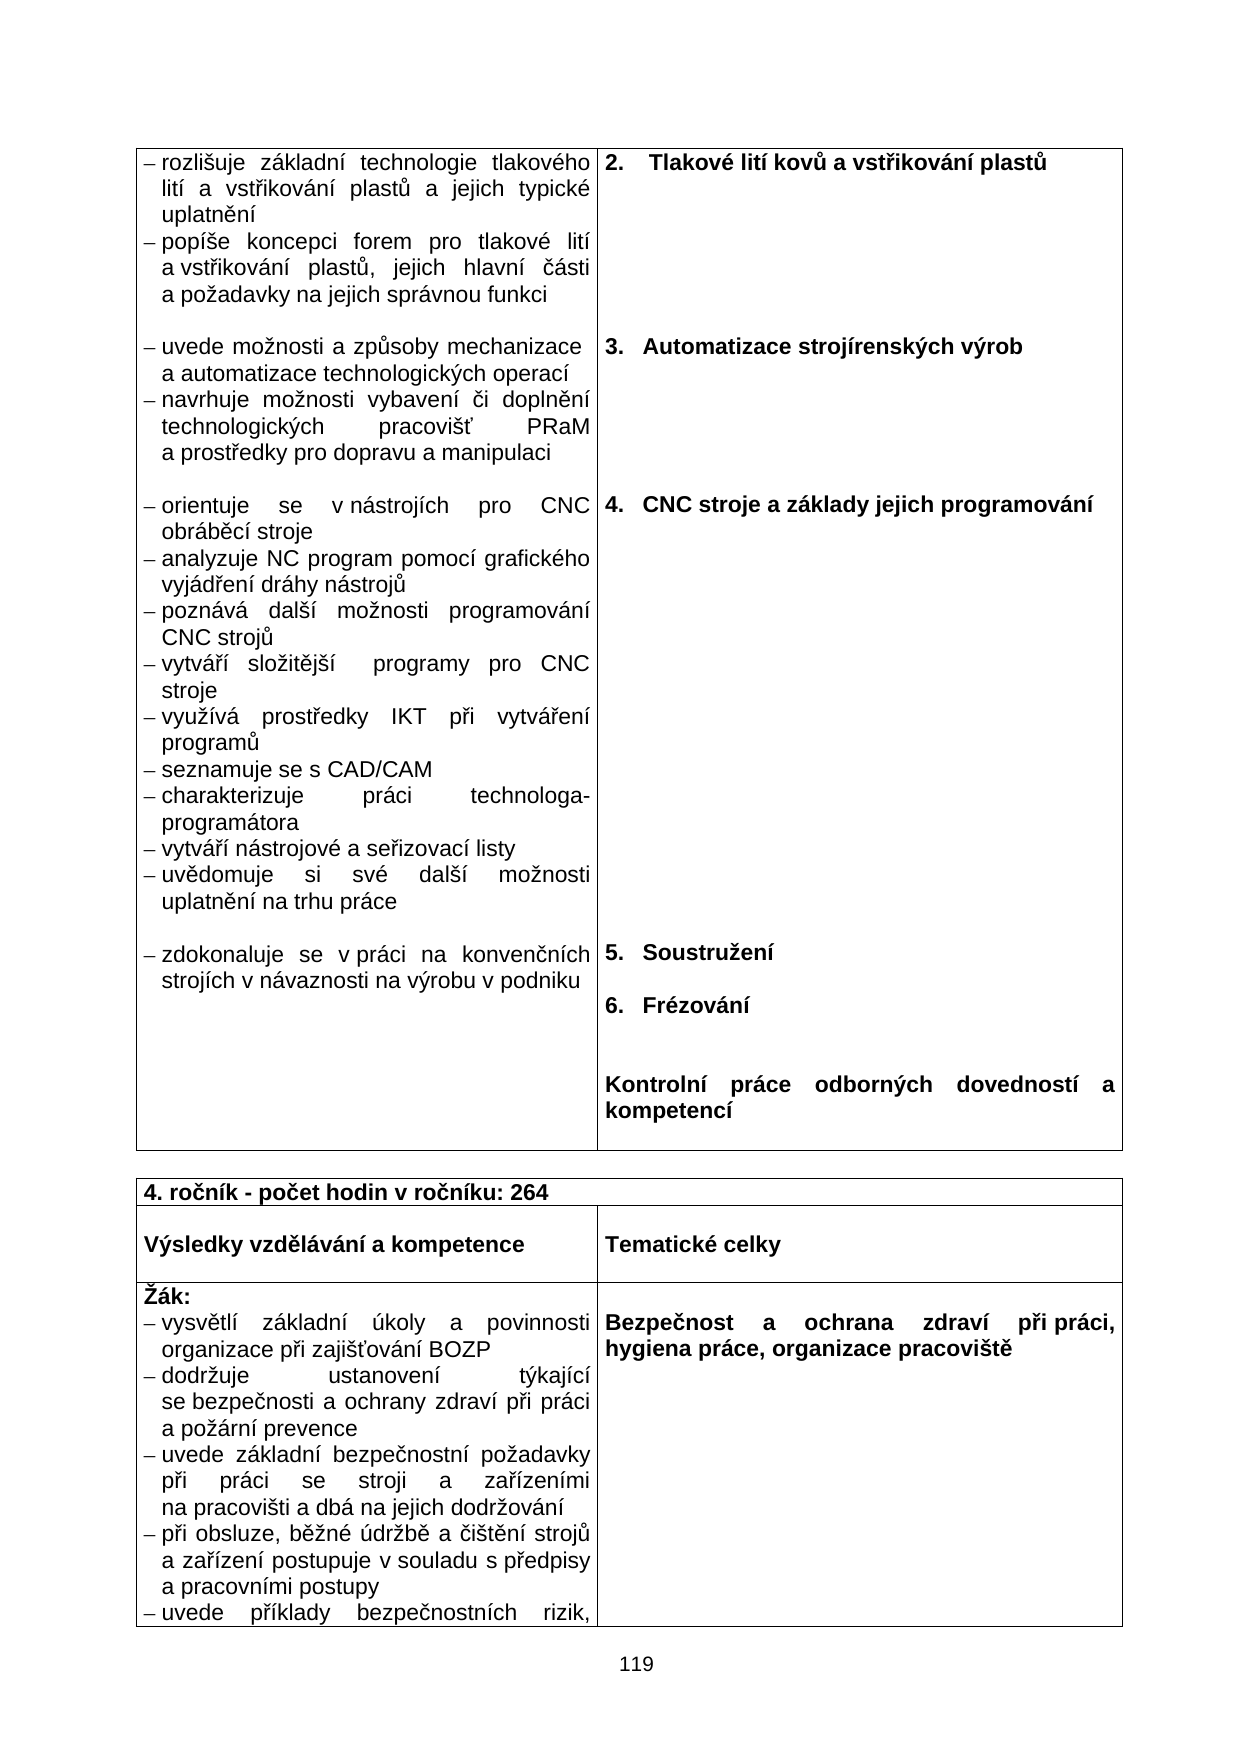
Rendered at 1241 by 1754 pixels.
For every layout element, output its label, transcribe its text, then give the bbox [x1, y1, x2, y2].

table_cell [137, 1283, 597, 1626]
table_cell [137, 149, 597, 1150]
table_cell Výsledky vzdělávání a kompetence [137, 1206, 597, 1282]
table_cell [598, 149, 1122, 1150]
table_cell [598, 1283, 1122, 1626]
table_cell Tematické celky [598, 1206, 1122, 1282]
table_header 4. ročník - počet hodin v ročníku: 264 [137, 1179, 1122, 1205]
